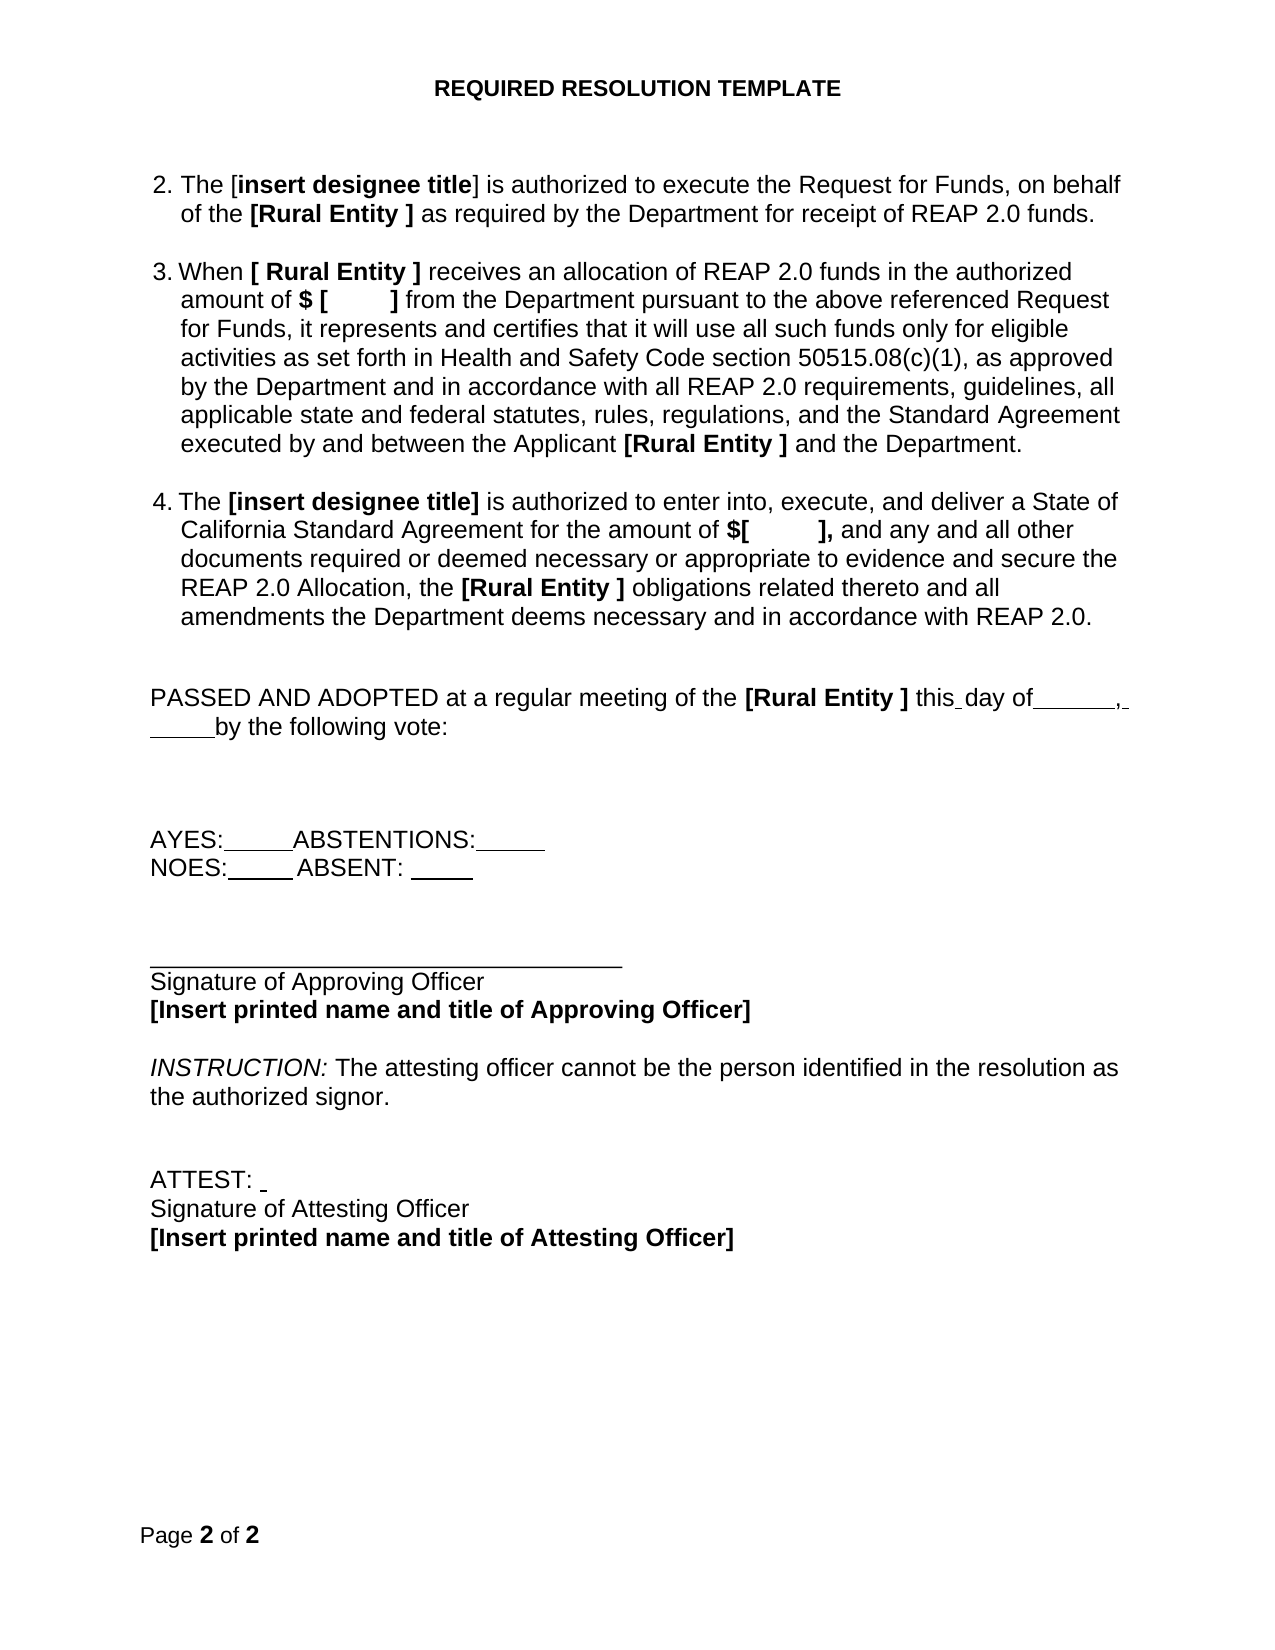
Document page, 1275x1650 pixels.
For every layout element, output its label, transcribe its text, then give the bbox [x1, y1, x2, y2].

text INSTRUCTION: The attesting officer cannot be the person identified in the resolution as the authorized signor. [150, 1053, 1122, 1110]
text [Insert printed name and title of Approving Officer] [150, 995, 1135, 1024]
text ATTEST: [150, 1166, 1135, 1194]
text PASSED AND ADOPTED at a regular meeting of the [Rural Entity ] this day of , by the following vote: [150, 683, 1135, 741]
text Signature of Attesting Officer [150, 1194, 1135, 1223]
subtitle The [insert designee title] is authorized to enter into, execute, and deliver a State of California Standard Agreement for the amount of $[ ], and any and all other documents required or deemed necessary or appropriate to evidence and secure the REAP 2.0 Allocation, the [Rural Entity ] obligations related thereto and all amendments the Department deems necessary and in accordance with REAP 2.0. [152, 487, 1121, 630]
subtitle When [ Rural Entity ] receives an allocation of REAP 2.0 funds in the authorized amount of $ [ ] from the Department pursuant to the above referenced Request for Funds, it represents and certifies that it will use all such funds only for eligible activities as set forth in Health and Safety Code section 50515.08(c)(1), as approved by the Department and in accordance with all REAP 2.0 requirements, guidelines, all applicable state and federal statutes, rules, regulations, and the Standard Agreement executed by and between the Applicant [Rural Entity ] and the Department. [152, 257, 1121, 458]
subtitle AYES: ABSTENTIONS: NOES: ABSENT: [150, 825, 546, 882]
text [Insert printed name and title of Attesting Officer] [150, 1223, 1135, 1252]
list The [insert designee title] is authorized to execute the Request for Funds, on behalf of the [Rural Entity ] as required by the Department for receipt of REAP 2.0 funds. [152, 170, 1135, 228]
text Signature of Approving Officer [150, 962, 1135, 995]
